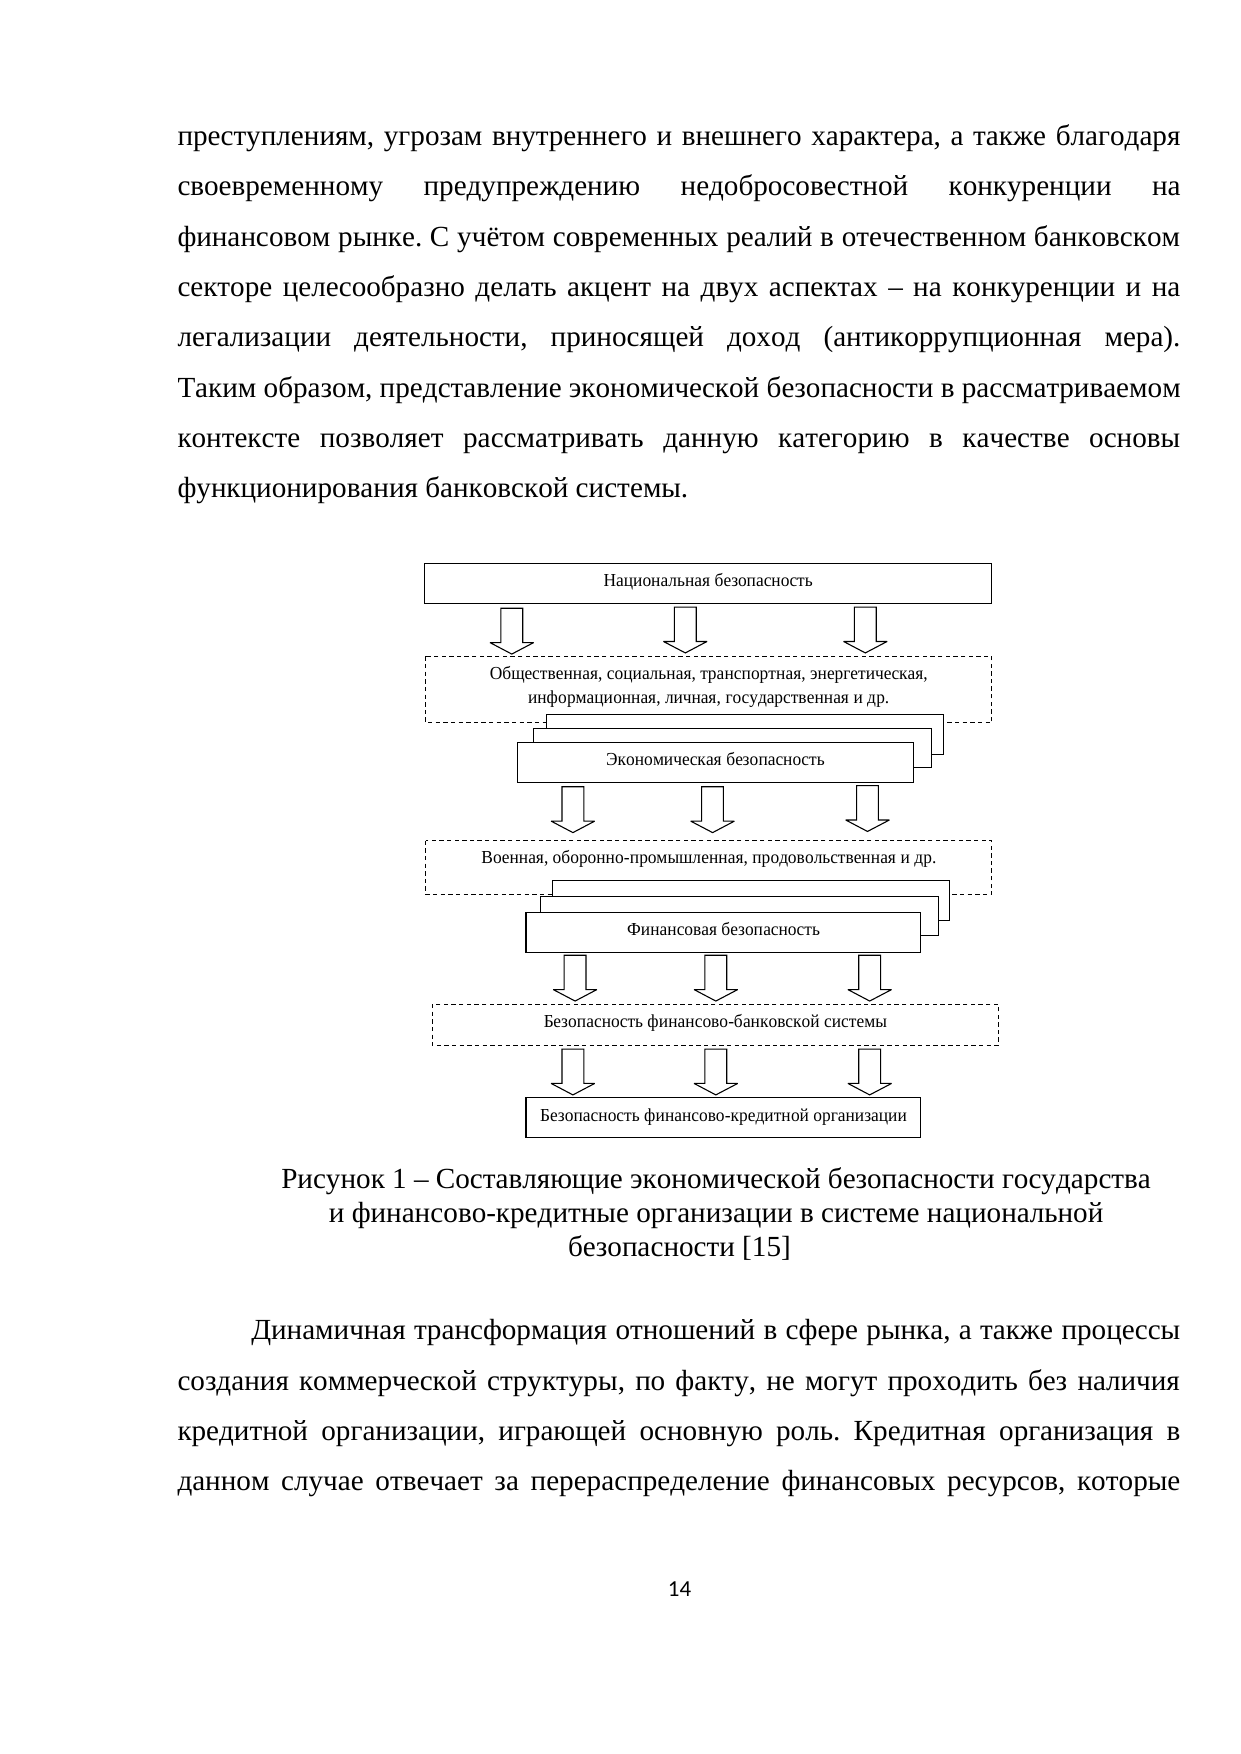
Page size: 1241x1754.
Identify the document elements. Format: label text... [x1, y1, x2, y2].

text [177, 1312, 1181, 1497]
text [177, 118, 1181, 504]
text и финансово-кредитные организации в системе национальной безопасности [15] [177, 1195, 1181, 1262]
text Рисунок 1 – Составляющие экономической безопасности государства [177, 1162, 1181, 1195]
